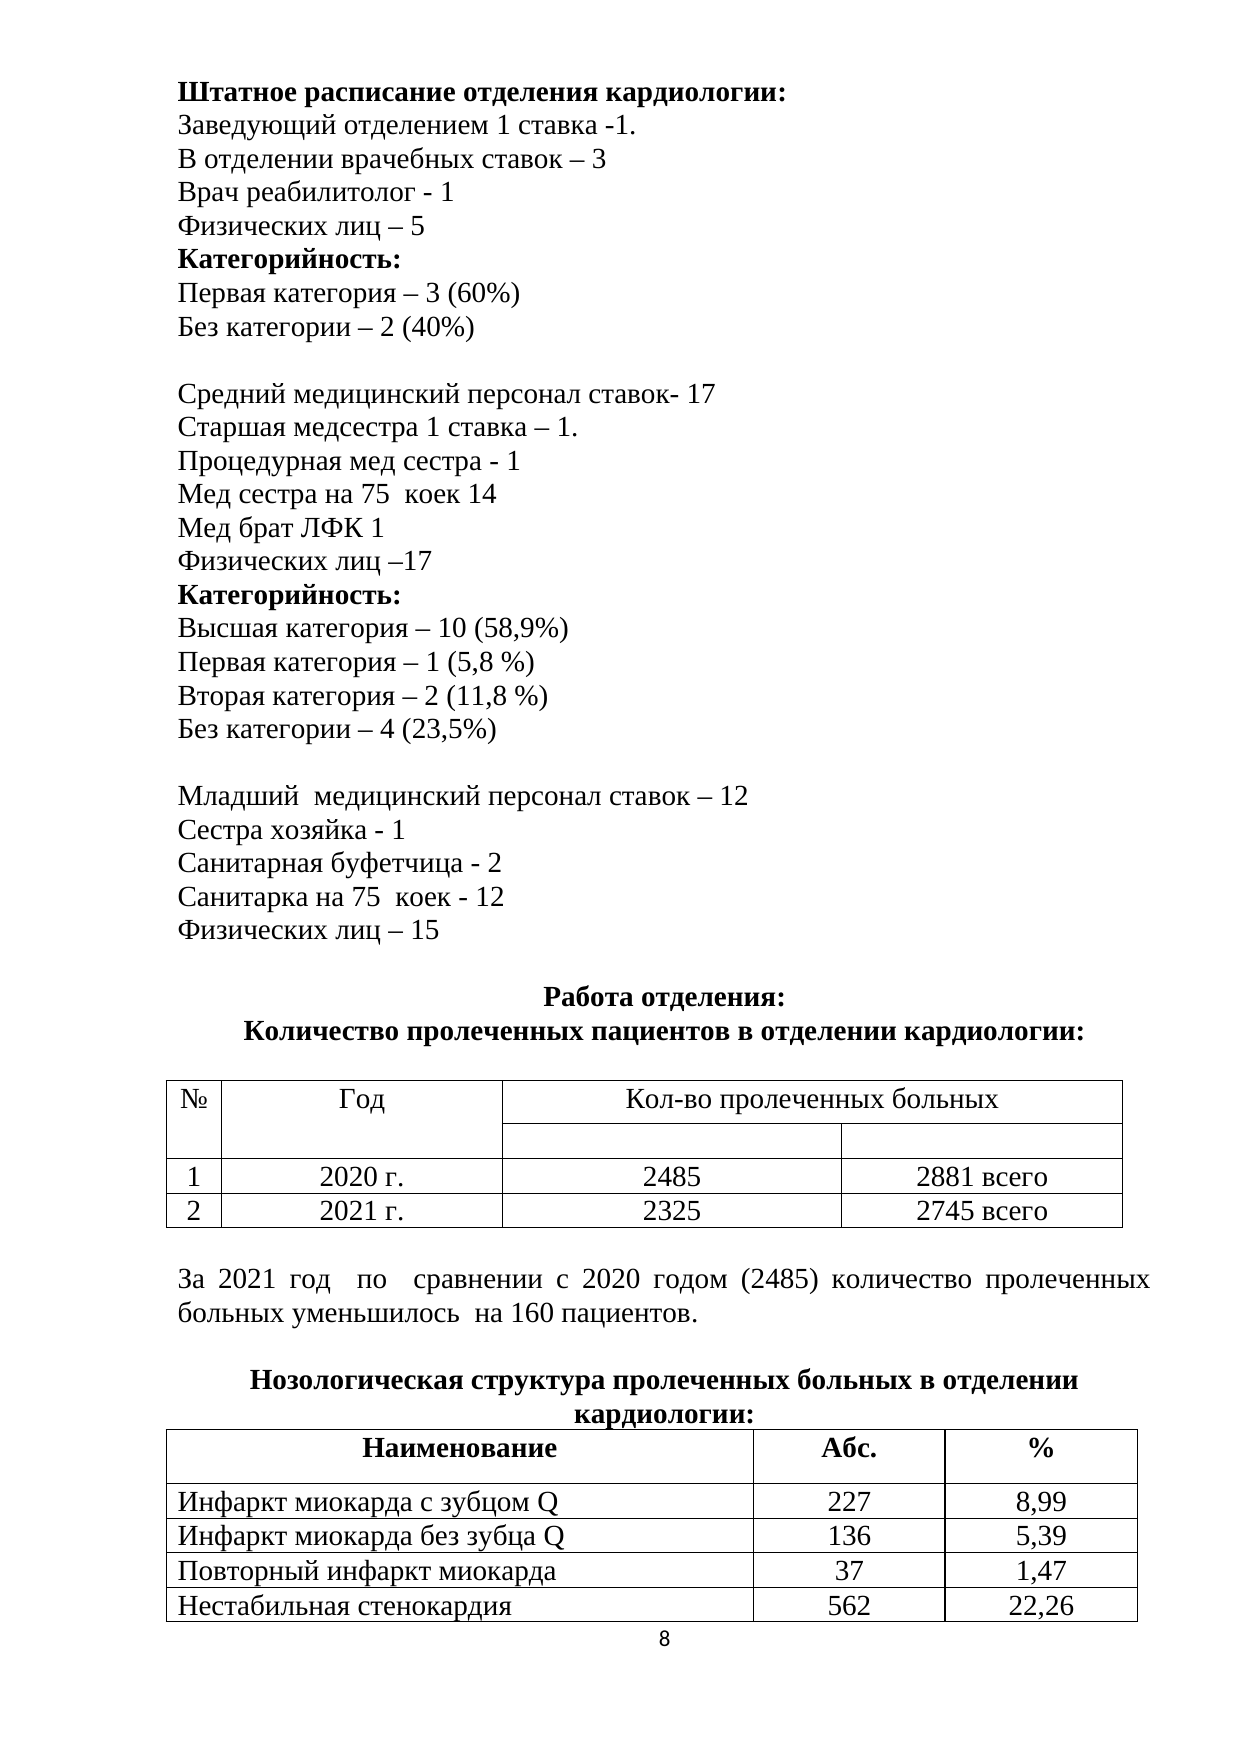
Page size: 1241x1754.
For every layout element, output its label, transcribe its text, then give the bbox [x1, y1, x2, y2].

text Сестра хозяйка - 1 [177, 812, 1152, 845]
table_cell Инфаркт миокарда без зубца Q [167, 1519, 753, 1552]
text Заведующий отделением 1 ставка -1. [177, 107, 1152, 141]
table_cell 136 [754, 1519, 944, 1552]
table_cell 227 [754, 1484, 944, 1517]
table_cell 8,99 [946, 1484, 1137, 1517]
table_header Абс. [754, 1430, 944, 1483]
table_cell 2881 всего [842, 1159, 1122, 1192]
table_cell [842, 1124, 1122, 1158]
text Высшая категория – 10 (58,9%) [177, 611, 1152, 644]
text Количество пролеченных пациентов в отделении кардиологии: [177, 1013, 1152, 1047]
table_cell 1 [167, 1159, 221, 1192]
text Физических лиц – 15 [177, 912, 1152, 946]
text Средний медицинский персонал ставок- 17 [177, 376, 1152, 409]
text Мед сестра на 75 коек 14 [177, 476, 1152, 510]
table_cell Инфаркт миокарда с зубцом Q [167, 1484, 753, 1517]
table_cell 2745 всего [842, 1194, 1122, 1227]
table_header Год [222, 1081, 502, 1158]
table_header № [167, 1081, 221, 1158]
text Старшая медсестра 1 ставка – 1. [177, 409, 1152, 443]
text Младший медицинский персонал ставок – 12 [177, 778, 1152, 812]
text Нозологическая структура пролеченных больных в отделении кардиологии: [177, 1362, 1152, 1429]
text Санитарка на 75 коек - 12 [177, 879, 1152, 912]
text Мед брат ЛФК 1 [177, 510, 1152, 543]
text Первая категория – 3 (60%) [177, 275, 1152, 309]
text В отделении врачебных ставок – 3 [177, 141, 1152, 174]
table_cell 37 [754, 1553, 944, 1587]
table_cell Повторный инфаркт миокарда [167, 1553, 753, 1587]
text Врач реабилитолог - 1 [177, 174, 1152, 208]
text Первая категория – 1 (5,8 %) [177, 644, 1152, 678]
text Физических лиц –17 [177, 543, 1152, 577]
text Категорийность: [177, 577, 1152, 611]
table_cell Нестабильная стенокардия [167, 1588, 753, 1621]
table_header % [946, 1430, 1137, 1483]
table_cell 5,39 [946, 1519, 1137, 1552]
table_cell 2485 [503, 1159, 841, 1192]
text Вторая категория – 2 (11,8 %) [177, 678, 1152, 711]
table_cell 2325 [503, 1194, 841, 1227]
text Без категории – 2 (40%) [177, 309, 1152, 342]
table_cell 562 [754, 1588, 944, 1621]
text Категорийность: [177, 242, 1152, 275]
table_header Кол-во пролеченных больных [503, 1081, 1122, 1123]
text За 2021 год по сравнении с 2020 годом (2485) количество пролеченных больных уменьшилось на 160 пациентов. [177, 1262, 1152, 1329]
table_cell [503, 1124, 841, 1158]
text Штатное расписание отделения кардиологии: [177, 74, 1152, 107]
text Без категории – 4 (23,5%) [177, 711, 1152, 745]
text Работа отделения: [177, 979, 1152, 1013]
table_cell 2 [167, 1194, 221, 1227]
text Физических лиц – 5 [177, 208, 1152, 242]
table_cell 22,26 [946, 1588, 1137, 1621]
text Процедурная мед сестра - 1 [177, 443, 1152, 476]
text Санитарная буфетчица - 2 [177, 845, 1152, 879]
table_header Наименование [167, 1430, 753, 1483]
table_cell 2021 г. [222, 1194, 502, 1227]
table_cell 2020 г. [222, 1159, 502, 1192]
table_cell 1,47 [946, 1553, 1137, 1587]
